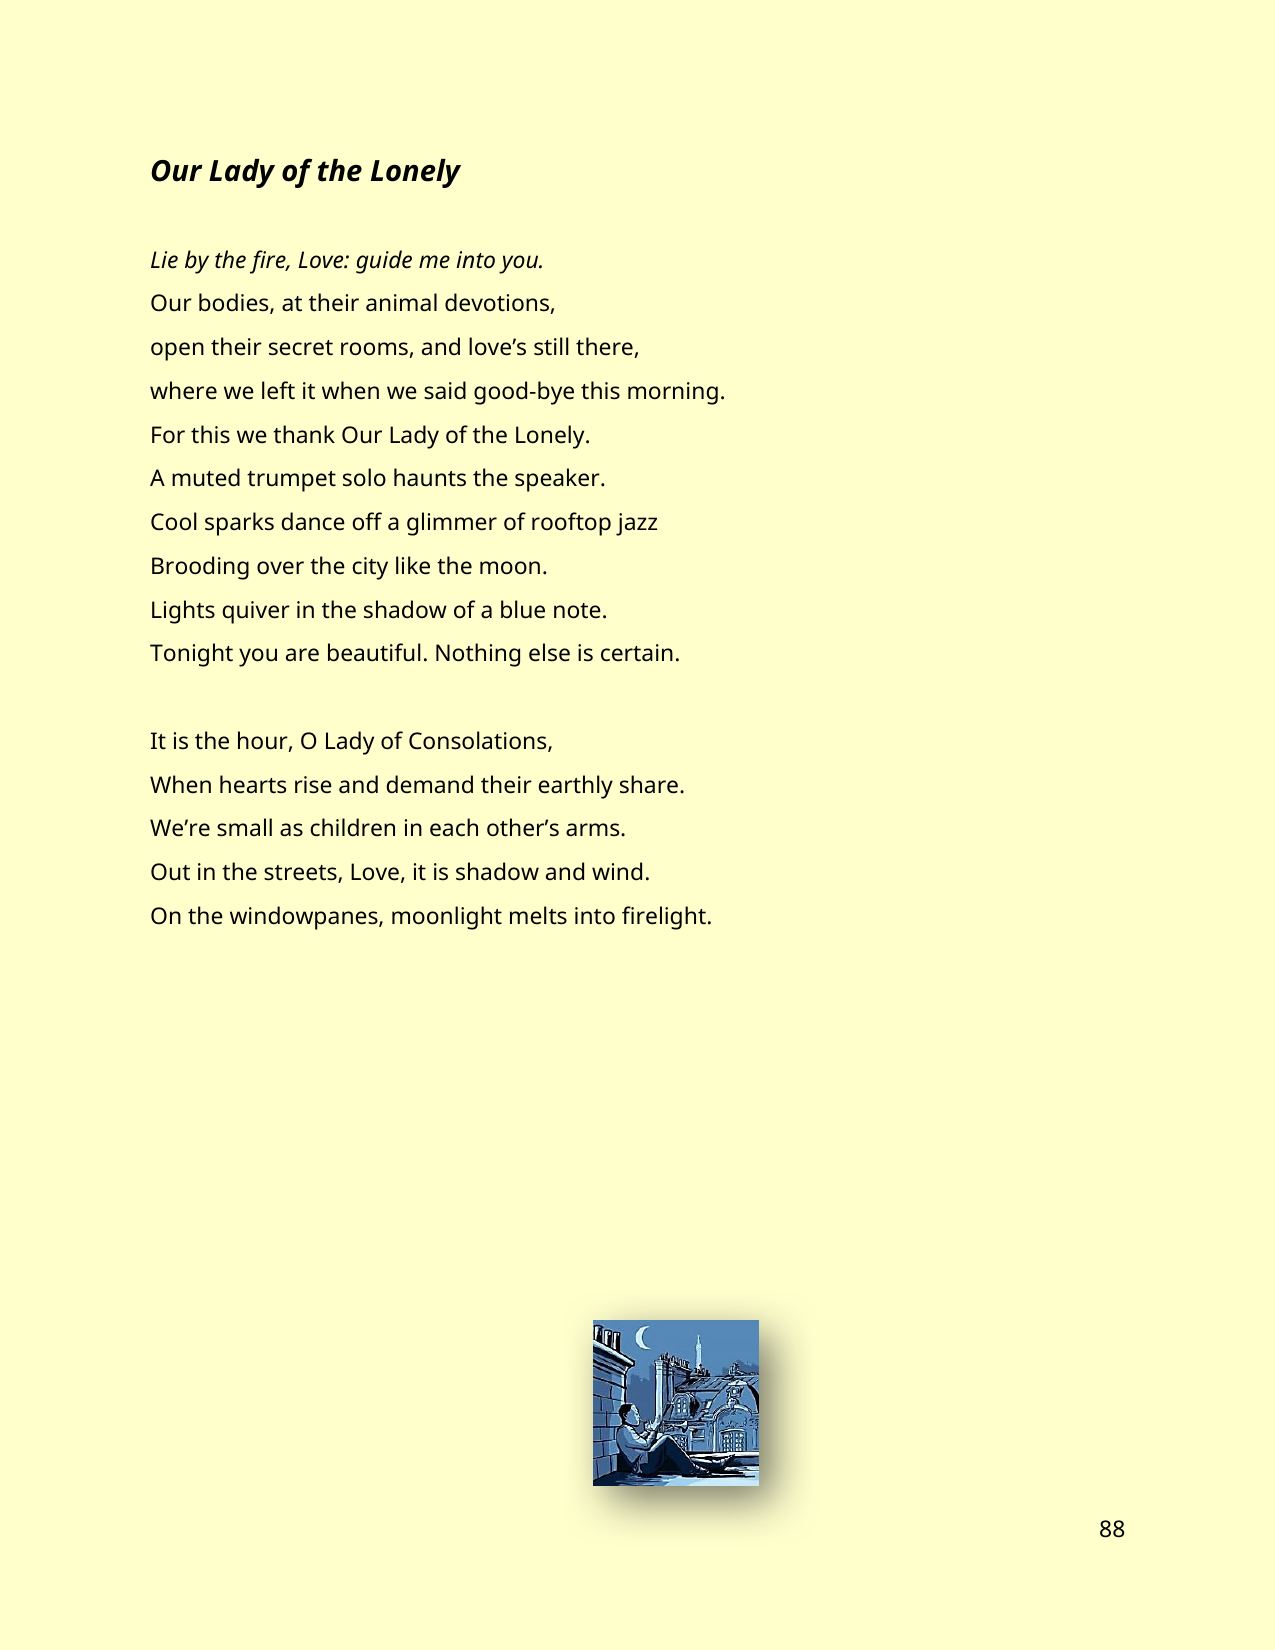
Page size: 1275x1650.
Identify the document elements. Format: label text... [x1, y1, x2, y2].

text On the windowpanes, moonlight melts into firelight. [150, 900, 1246, 931]
text Our bodies, at their animal devotions, [150, 287, 1246, 318]
text Our Lady of the Lonely [150, 150, 1247, 190]
text Tonight you are beautiful. Nothing else is certain. [150, 637, 1246, 668]
text For this we thank Our Lady of the Lonely. [150, 418, 1246, 450]
text where we left it when we said good-bye this morning. [150, 375, 1246, 406]
text Out in the streets, Love, it is shadow and wind. [150, 856, 1246, 887]
text open their secret rooms, and love’s still there, [150, 331, 1246, 362]
text When hearts rise and demand their earthly share. [150, 768, 1246, 800]
text Cool sparks dance off a glimmer of rooftop jazz [150, 506, 1246, 537]
text Lie by the fire, Love: guide me into you. [150, 243, 1246, 275]
text Lights quiver in the shadow of a blue note. [150, 593, 1246, 625]
text Brooding over the city like the moon. [150, 550, 1246, 581]
text It is the hour, O Lady of Consolations, [150, 725, 1246, 756]
text A muted trumpet solo haunts the speaker. [150, 462, 1246, 493]
text We’re small as children in each other’s arms. [150, 812, 1246, 843]
picture [593, 1320, 759, 1486]
